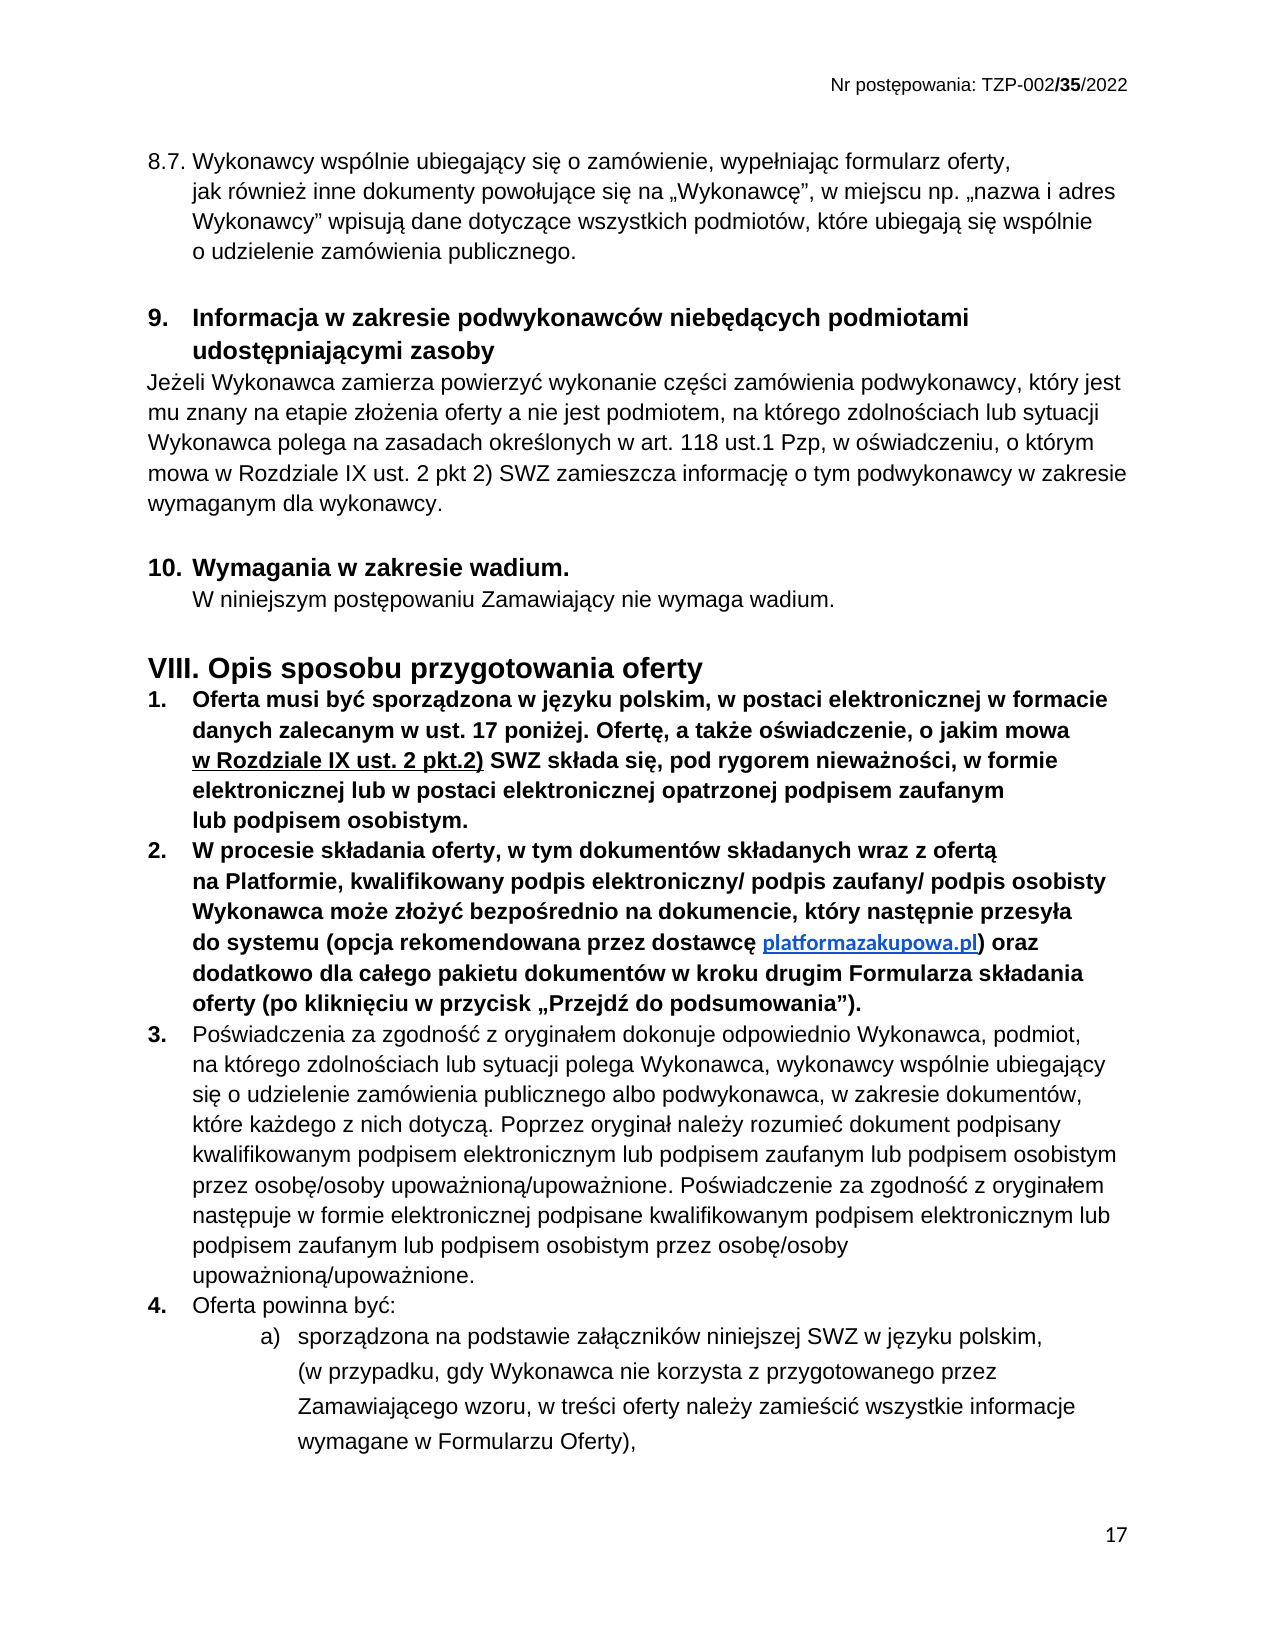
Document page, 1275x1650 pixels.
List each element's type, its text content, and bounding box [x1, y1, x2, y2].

text Jeżeli Wykonawca zamierza powierzyć wykonanie części zamówienia podwykonawcy, który jest mu znany na etapie złożenia oferty a nie jest podmiotem, na którego zdolnościach lub sytuacji Wykonawca polega na zasadach określonych w art. 118 ust.1 Pzp, w oświadczeniu, o którym mowa w Rozdziale IX ust. 2 pkt 2) SWZ zamieszcza informację o tym podwykonawcy w zakresie wymaganym dla wykonawcy. [146, 369, 1127, 516]
list W procesie składania oferty, w tym dokumentów składanych wraz z ofertą na Platformie, kwalifikowany podpis elektroniczny/ podpis zaufany/ podpis osobisty Wykonawca może złożyć bezpośrednio na dokumencie, który następnie przesyła do systemu (opcja rekomendowana przez dostawcę platformazakupowa.pl) oraz dodatkowo dla całego pakietu dokumentów w kroku drugim Formularza składania oferty (po kliknięciu w przycisk „Przejdź do podsumowania”). [148, 837, 1127, 1017]
list Oferta powinna być: [148, 1292, 1127, 1319]
list Wykonawcy wspólnie ubiegający się o zamówienie, wypełniając formularz oferty, jak również inne dokumenty powołujące się na „Wykonawcę”, w miejscu np. „nazwa i adres Wykonawcy” wpisują dane dotyczące wszystkich podmiotów, które ubiegają się wspólnie o udzielenie zamówienia publicznego. [148, 148, 1127, 264]
text W niniejszym postępowaniu Zamawiający nie wymaga wadium. [192, 586, 1127, 612]
list Wymagania w zakresie wadium. [148, 553, 1127, 582]
list Informacja w zakresie podwykonawców niebędących podmiotami udostępniającymi zasoby [148, 303, 1127, 364]
list Poświadczenia za zgodność z oryginałem dokonuje odpowiednio Wykonawca, podmiot, na którego zdolnościach lub sytuacji polega Wykonawca, wykonawcy wspólnie ubiegający się o udzielenie zamówienia publicznego albo podwykonawca, w zakresie dokumentów, które każdego z nich dotyczą. Poprzez oryginał należy rozumieć dokument podpisany kwalifikowanym podpisem elektronicznym lub podpisem zaufanym lub podpisem osobistym przez osobę/osoby upoważnioną/upoważnione. Poświadczenie za zgodność z oryginałem następuje w formie elektronicznej podpisane kwalifikowanym podpisem elektronicznym lub podpisem zaufanym lub podpisem osobistym przez osobę/osoby upoważnioną/upoważnione. [148, 1021, 1127, 1289]
subtitle VIII. Opis sposobu przygotowania oferty [148, 651, 1127, 685]
list Oferta musi być sporządzona w języku polskim, w postaci elektronicznej w formacie danych zalecanym w ust. 17 poniżej. Ofertę, a także oświadczenie, o jakim mowa w Rozdziale IX ust. 2 pkt.2) SWZ składa się, pod rygorem nieważności, w formie elektronicznej lub w postaci elektronicznej opatrzonej podpisem zaufanym lub podpisem osobistym. [148, 686, 1127, 833]
list sporządzona na podstawie załączników niniejszej SWZ w języku polskim, (w przypadku, gdy Wykonawca nie korzysta z przygotowanego przez Zamawiającego wzoru, w treści oferty należy zamieścić wszystkie informacje wymagane w Formularzu Oferty), [260, 1323, 1127, 1454]
